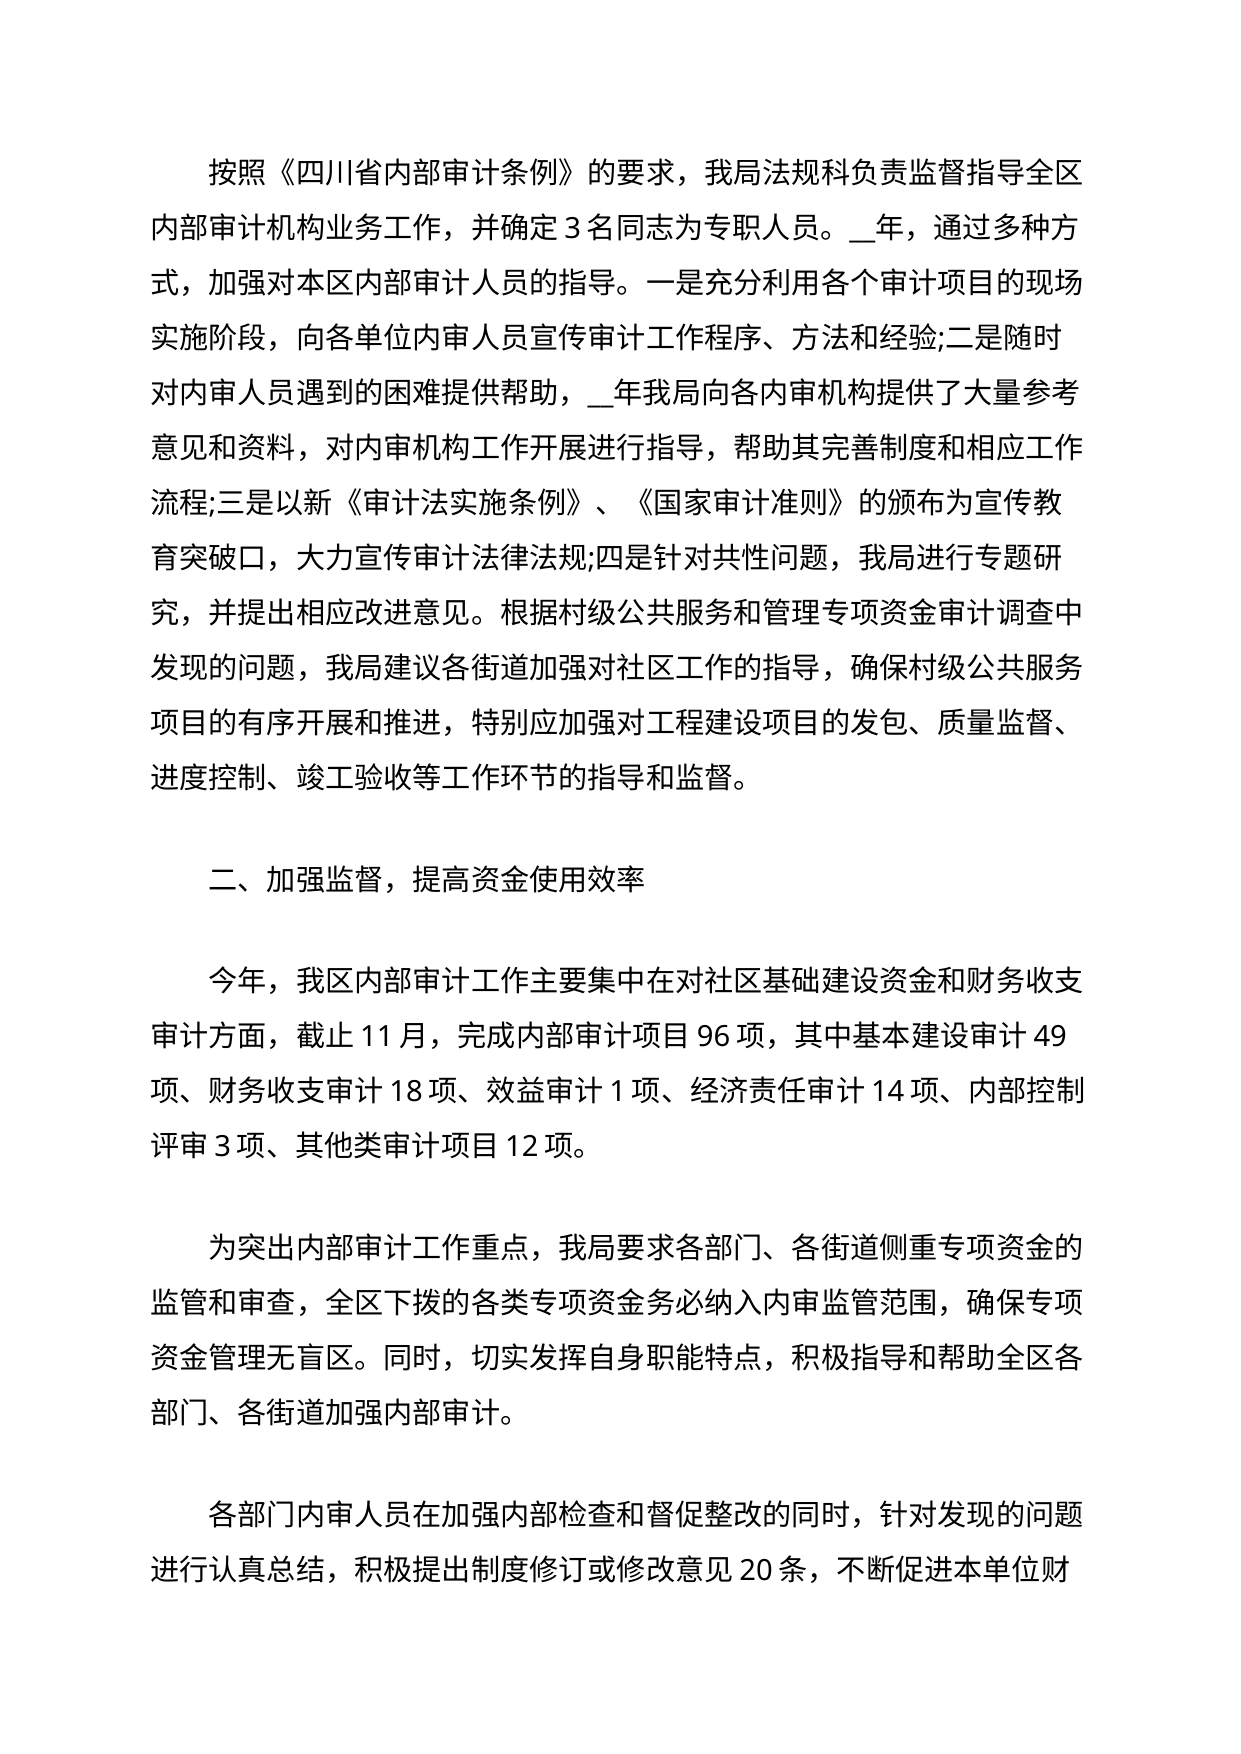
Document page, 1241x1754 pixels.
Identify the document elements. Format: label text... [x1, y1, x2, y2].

text 今年，我区内部审计工作主要集中在对社区基础建设资金和财务收支审计方面，截止11月，完成内部审计项目96项，其中基本建设审计49项、财务收支审计18项、效益审计1项、经济责任审计14项、内部控制评审3项、其他类审计项目12项。 [150, 958, 1090, 1165]
text 按照《四川省内部审计条例》的要求，我局法规科负责监督指导全区内部审计机构业务工作，并确定3名同志为专职人员。__年，通过多种方式，加强对本区内部审计人员的指导。一是充分利用各个审计项目的现场实施阶段，向各单位内审人员宣传审计工作程序、方法和经验;二是随时对内审人员遇到的困难提供帮助，__年我局向各内审机构提供了大量参考意见和资料，对内审机构工作开展进行指导，帮助其完善制度和相应工作流程;三是以新《审计法实施条例》、《国家审计准则》的颁布为宣传教育突破口，大力宣传审计法律法规;四是针对共性问题，我局进行专题研究，并提出相应改进意见。根据村级公共服务和管理专项资金审计调查中发现的问题，我局建议各街道加强对社区工作的指导，确保村级公共服务项目的有序开展和推进，特别应加强对工程建设项目的发包、质量监督、进度控制、竣工验收等工作环节的指导和监督。 [150, 150, 1090, 797]
text 为突出内部审计工作重点，我局要求各部门、各街道侧重专项资金的监管和审查，全区下拨的各类专项资金务必纳入内审监管范围，确保专项资金管理无盲区。同时，切实发挥自身职能特点，积极指导和帮助全区各部门、各街道加强内部审计。 [150, 1225, 1090, 1432]
text 二、加强监督，提高资金使用效率 [150, 856, 1090, 898]
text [150, 1491, 1090, 1588]
